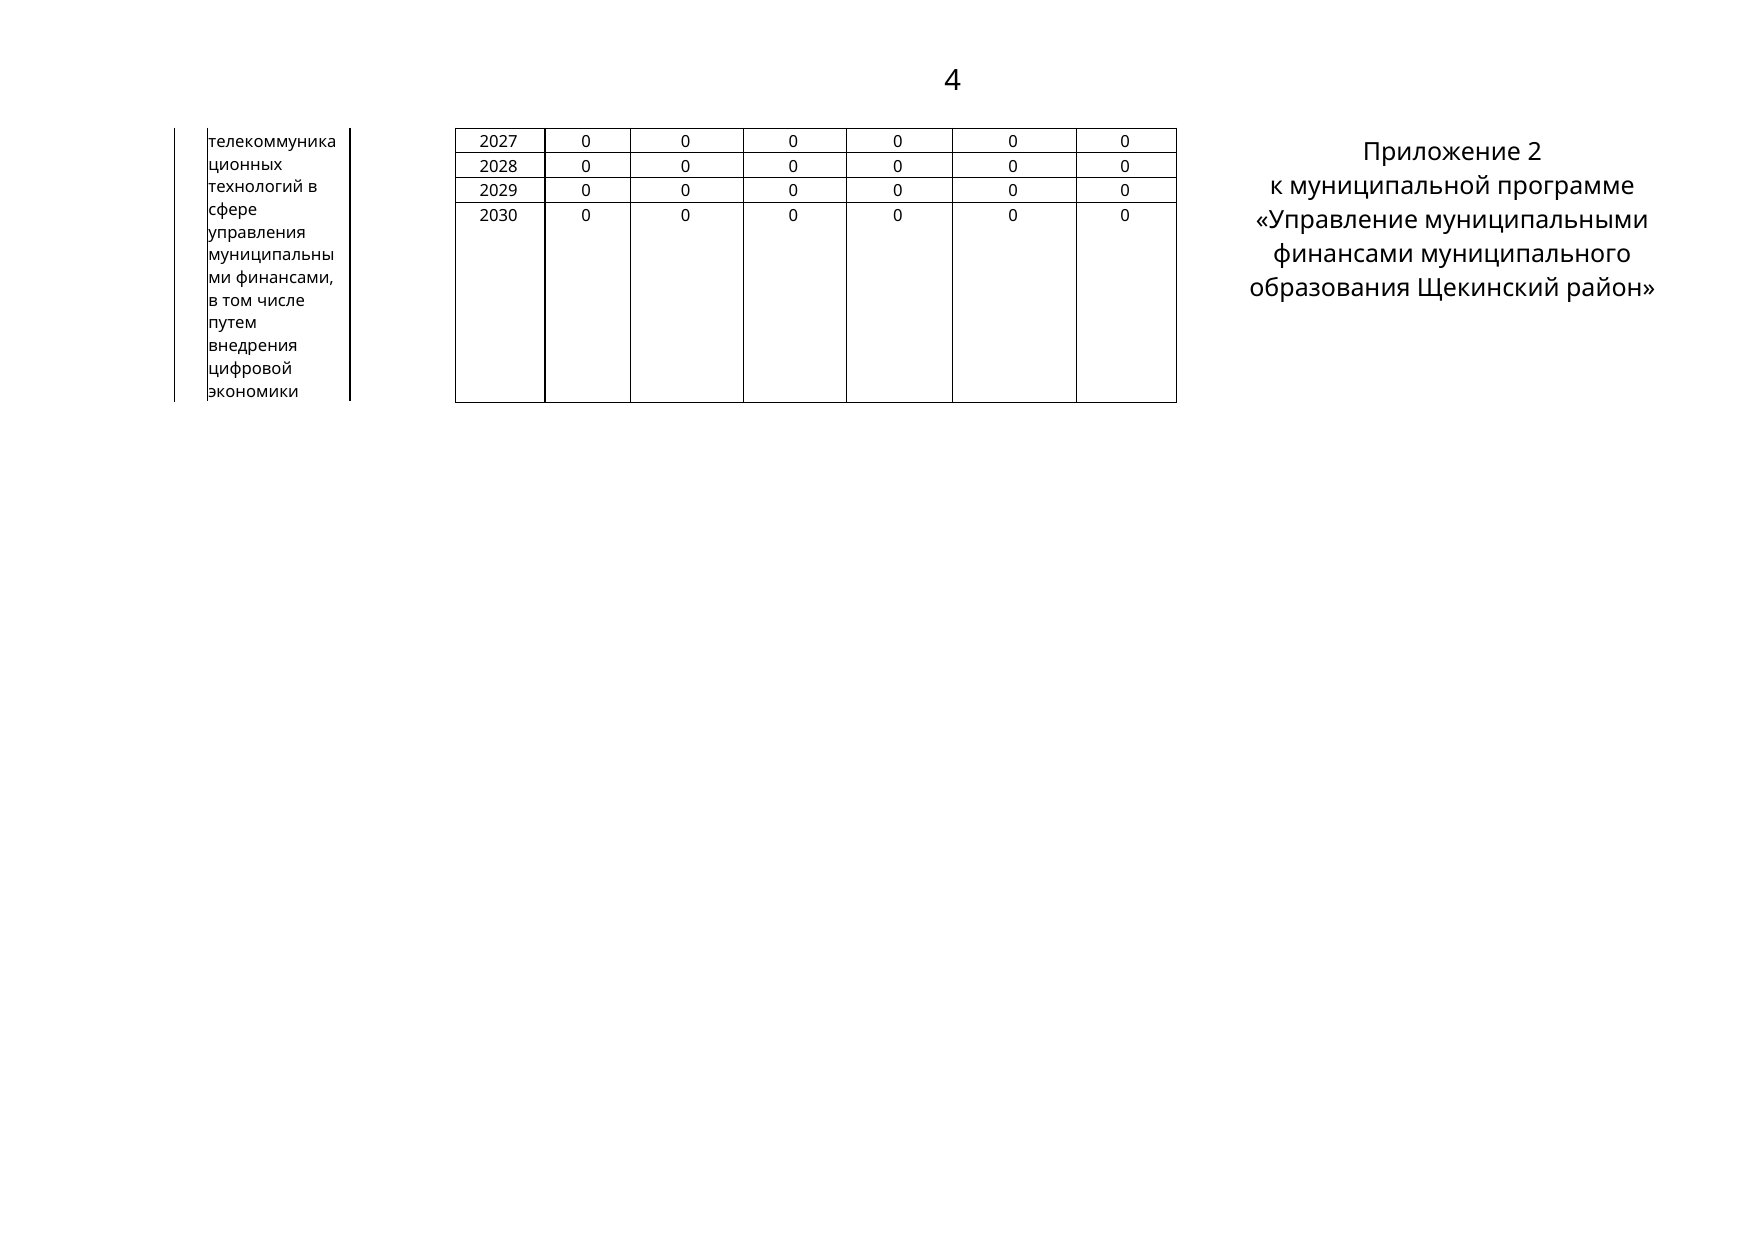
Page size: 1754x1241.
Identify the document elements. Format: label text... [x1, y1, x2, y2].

table_cell 0 [546, 153, 630, 177]
table_cell 0 [546, 203, 630, 402]
table_cell 2030 [456, 203, 544, 402]
table_cell 0 [953, 203, 1076, 402]
table_cell 0 [744, 153, 846, 177]
table_cell 0 [953, 153, 1076, 177]
table_cell 0 [744, 203, 846, 402]
table_header Приложение 2 к муниципальной программе «Управление муниципальными финансами муниципального образования Щекинский район» [1196, 99, 1709, 304]
table_cell 2029 [456, 178, 544, 202]
table_cell 2028 [456, 153, 544, 177]
table_cell 0 [1077, 203, 1176, 402]
table_cell 0 [744, 129, 846, 152]
table_cell 0 [953, 129, 1076, 152]
table_cell 0 [847, 203, 952, 402]
table_cell 0 [631, 203, 743, 402]
table_cell 0 [1077, 178, 1176, 202]
table_cell 0 [631, 129, 743, 152]
table_cell 0 [953, 178, 1076, 202]
table_cell 0 [1077, 129, 1176, 152]
table_cell 0 [847, 178, 952, 202]
table_cell 0 [847, 129, 952, 152]
table_cell 0 [744, 178, 846, 202]
table_cell 0 [546, 129, 630, 152]
table_cell 0 [631, 178, 743, 202]
table_cell 0 [847, 153, 952, 177]
table_cell 2027 [456, 129, 544, 152]
table_cell 0 [546, 178, 630, 202]
table_cell 0 [1077, 153, 1176, 177]
table_cell 0 [631, 153, 743, 177]
